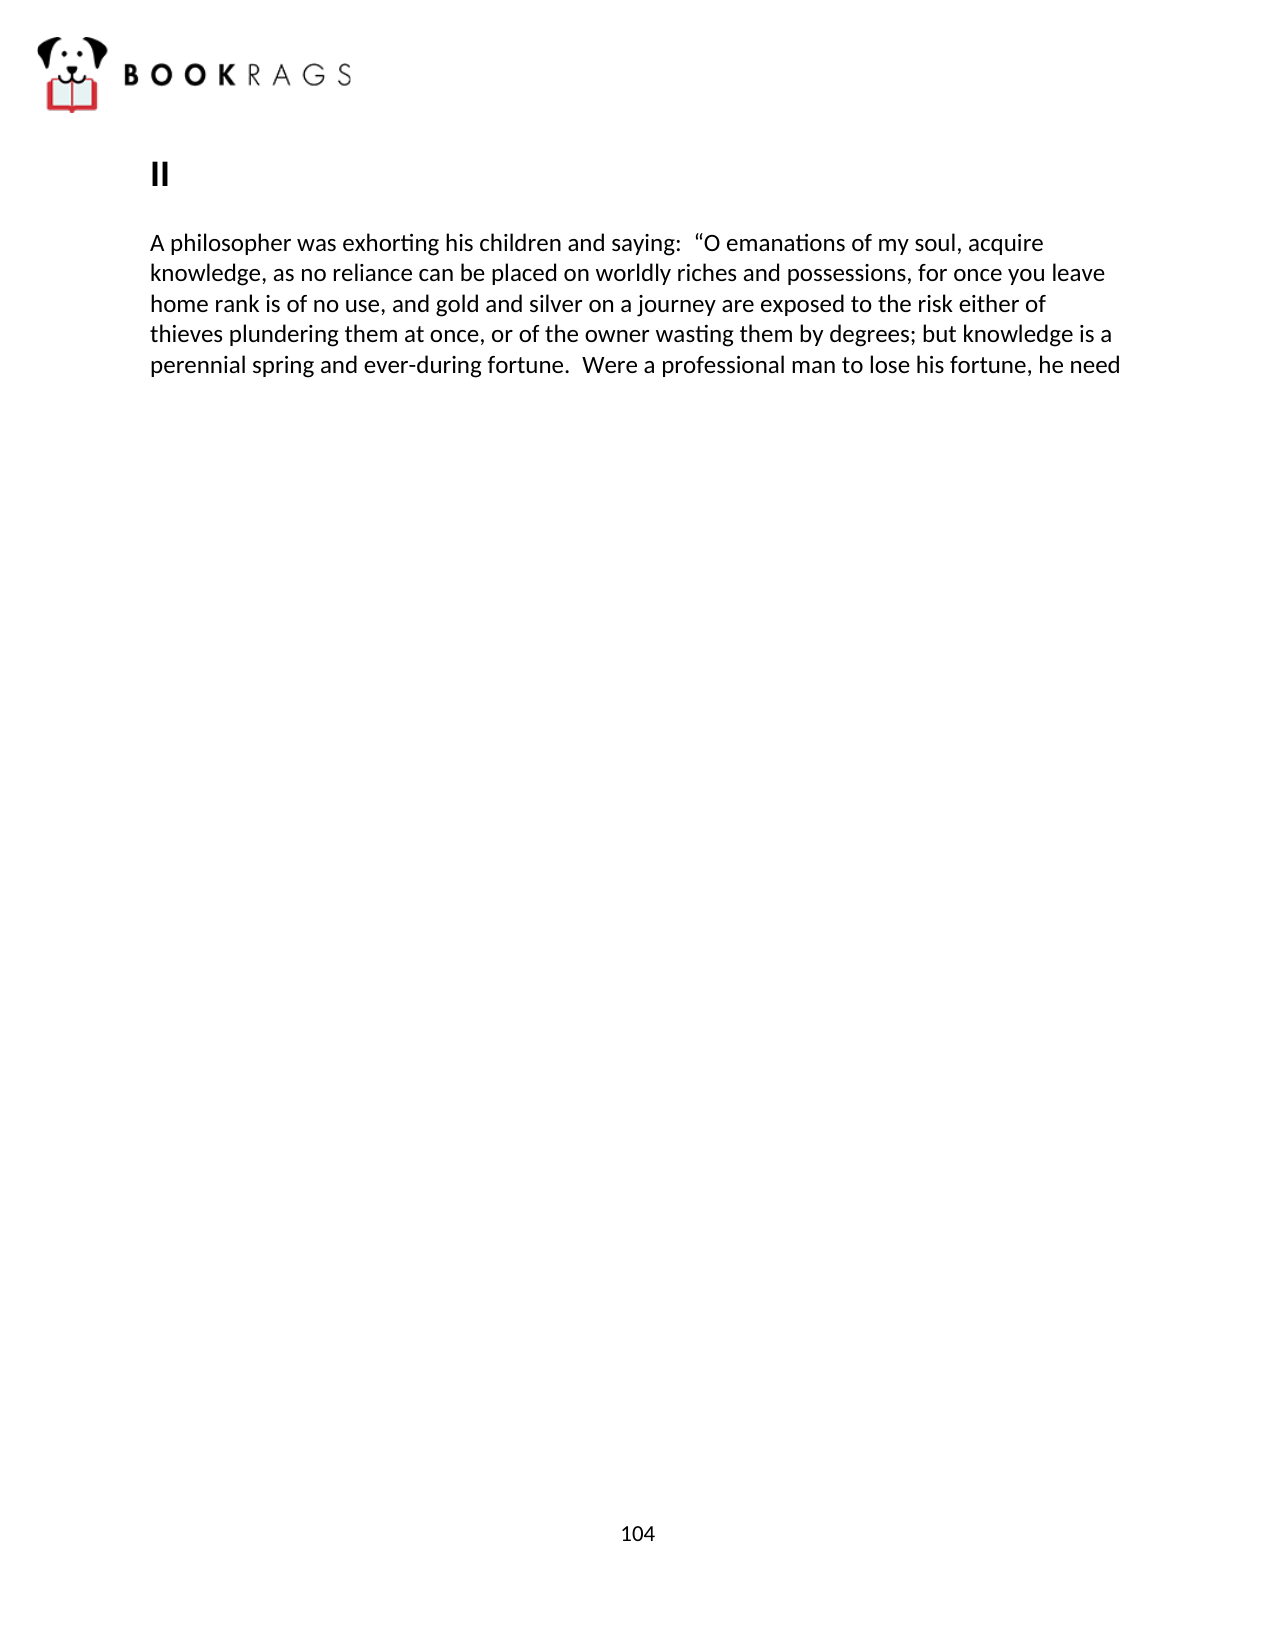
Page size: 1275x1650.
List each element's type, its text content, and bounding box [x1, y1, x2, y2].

text A philosopher was exhorting his children and saying: “O emanations of my soul, acquire knowledge, as no reliance can be placed on worldly riches and possessions, for once you leave home rank is of no use, and gold and silver on a journey are exposed to the risk either of thieves plundering them at once, or of the owner wasting them by degrees; but knowledge is a perennial spring and ever-during fortune. Were a professional man to lose his fortune, he need [150, 227, 1125, 379]
text II [150, 150, 1125, 196]
picture [37, 37, 351, 113]
